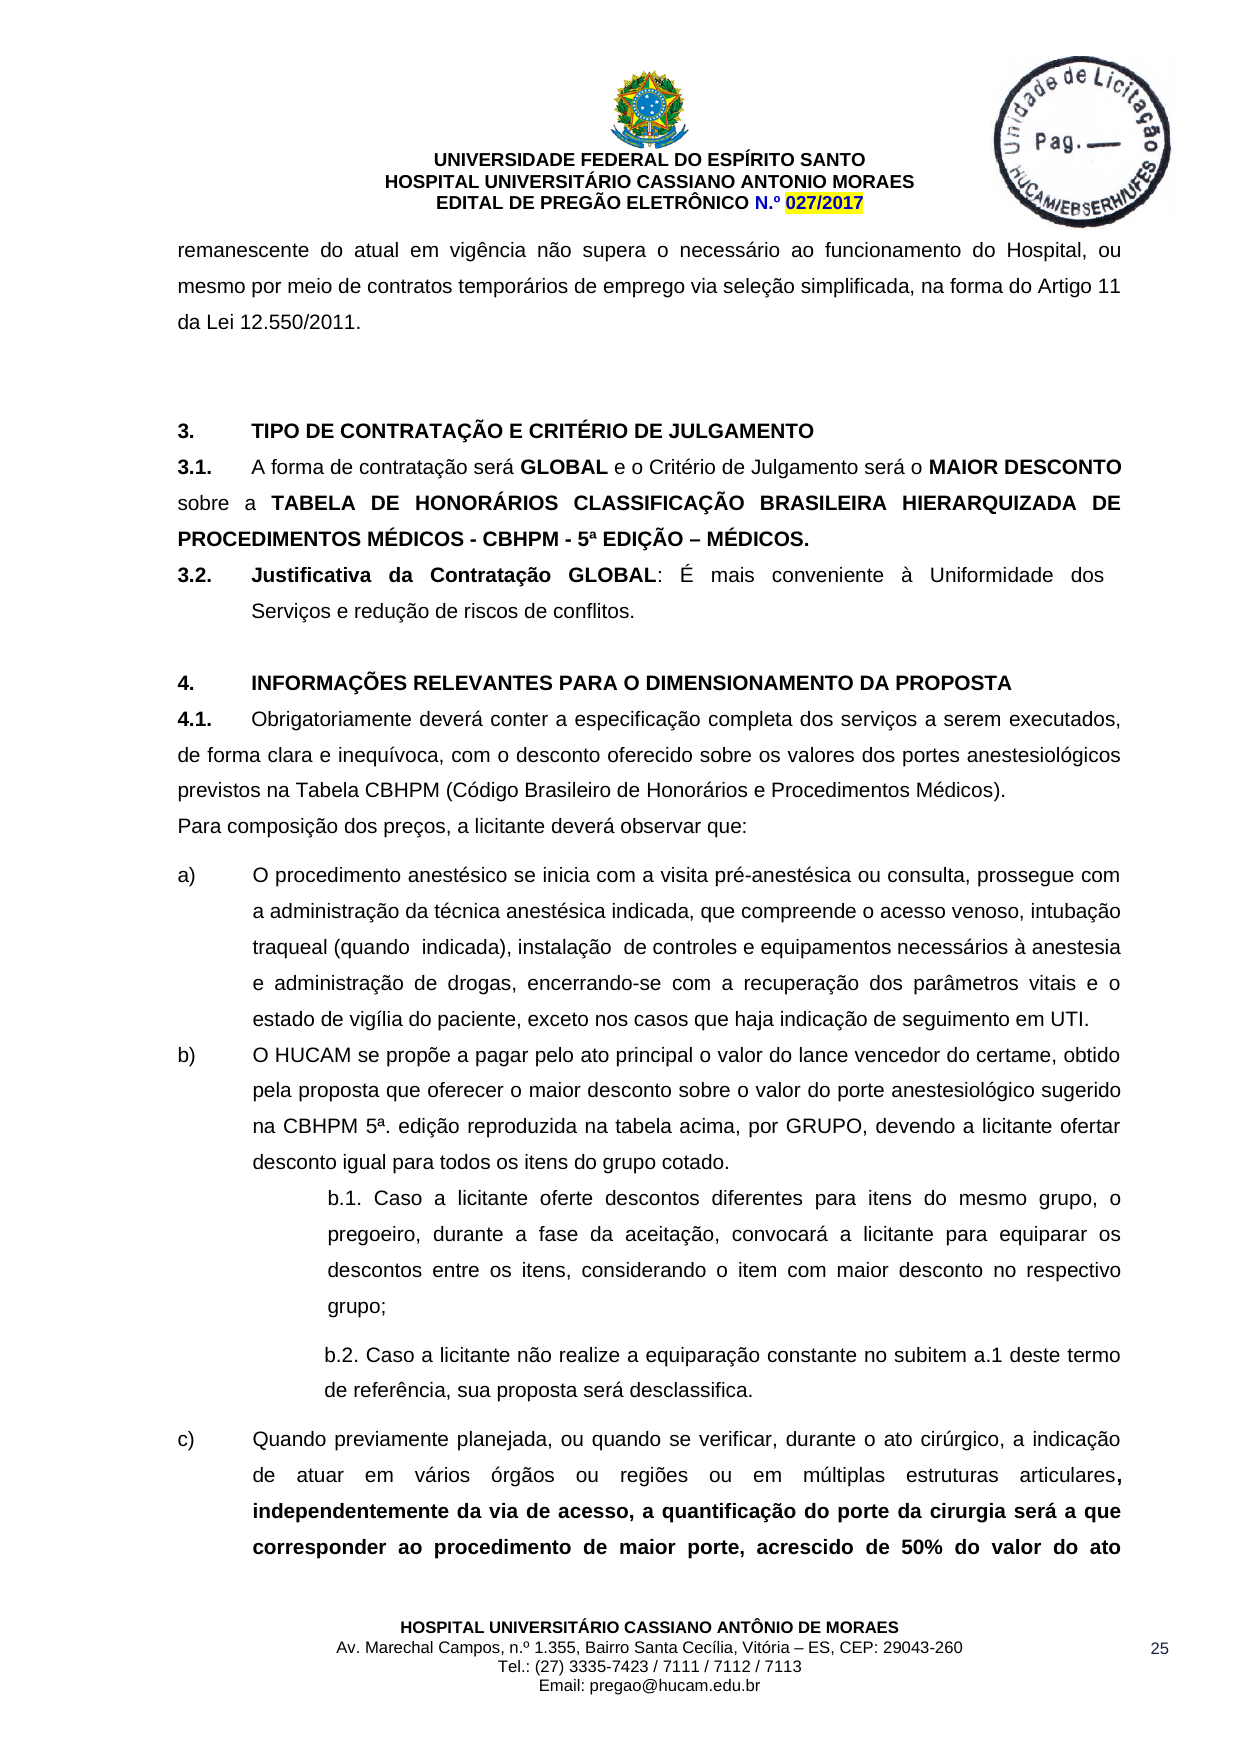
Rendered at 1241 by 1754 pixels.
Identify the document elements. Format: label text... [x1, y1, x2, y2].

list O procedimento anestésico se inicia com a visita pré-anestésica ou consulta, prossegue com a administração da técnica anestésica indicada, que compreende o acesso venoso, intubação traqueal (quando indicada), instalação de controles e equipamentos necessários à anestesia e administração de drogas, encerrando-se com a recuperação dos parâmetros vitais e o estado de vigília do paciente, exceto nos casos que haja indicação de seguimento em UTI. [177, 863, 1122, 1030]
list A forma de contratação será GLOBAL e o Critério de Julgamento será o MAIOR DESCONTO sobre a TABELA DE HONORÁRIOS CLASSIFICAÇÃO BRASILEIRA HIERARQUIZADA DE PROCEDIMENTOS MÉDICOS - CBHPM - 5ª EDIÇÃO – MÉDICOS. [177, 455, 1122, 551]
picture [610, 70, 689, 149]
text TIPO DE CONTRATAÇÃO E CRITÉRIO DE JULGAMENTO [177, 419, 1122, 443]
list Justificativa da Contratação GLOBAL: É mais conveniente à Uniformidade dos Serviços e redução de riscos de conflitos. [177, 563, 1122, 623]
text INFORMAÇÕES RELEVANTES PARA O DIMENSIONAMENTO DA PROPOSTA [177, 671, 1122, 694]
list b.1. Caso a licitante oferte descontos diferentes para itens do mesmo grupo, o pregoeiro, durante a fase da aceitação, convocará a licitante para equiparar os descontos entre os itens, considerando o item com maior desconto no respectivo grupo; [327, 1186, 1122, 1318]
list O HUCAM se propõe a pagar pelo ato principal o valor do lance vencedor do certame, obtido pela proposta que oferecer o maior desconto sobre o valor do porte anestesiológico sugerido na CBHPM 5ª. edição reproduzida na tabela acima, por GRUPO, devendo a licitante ofertar desconto igual para todos os itens do grupo cotado. [177, 1042, 1122, 1174]
list Obrigatoriamente deverá conter a especificação completa dos serviços a serem executados, de forma clara e inequívoca, com o desconto oferecido sobre os valores dos portes anestesiológicos previstos na Tabela CBHPM (Código Brasileiro de Honorários e Procedimentos Médicos). [177, 706, 1122, 802]
text b.2. Caso a licitante não realize a equiparação constante no subitem a.1 deste termo de referência, sua proposta será desclassifica. [324, 1342, 1122, 1402]
picture [989, 56, 1174, 230]
text Para composição dos preços, a licitante deverá observar que: [177, 814, 1122, 838]
